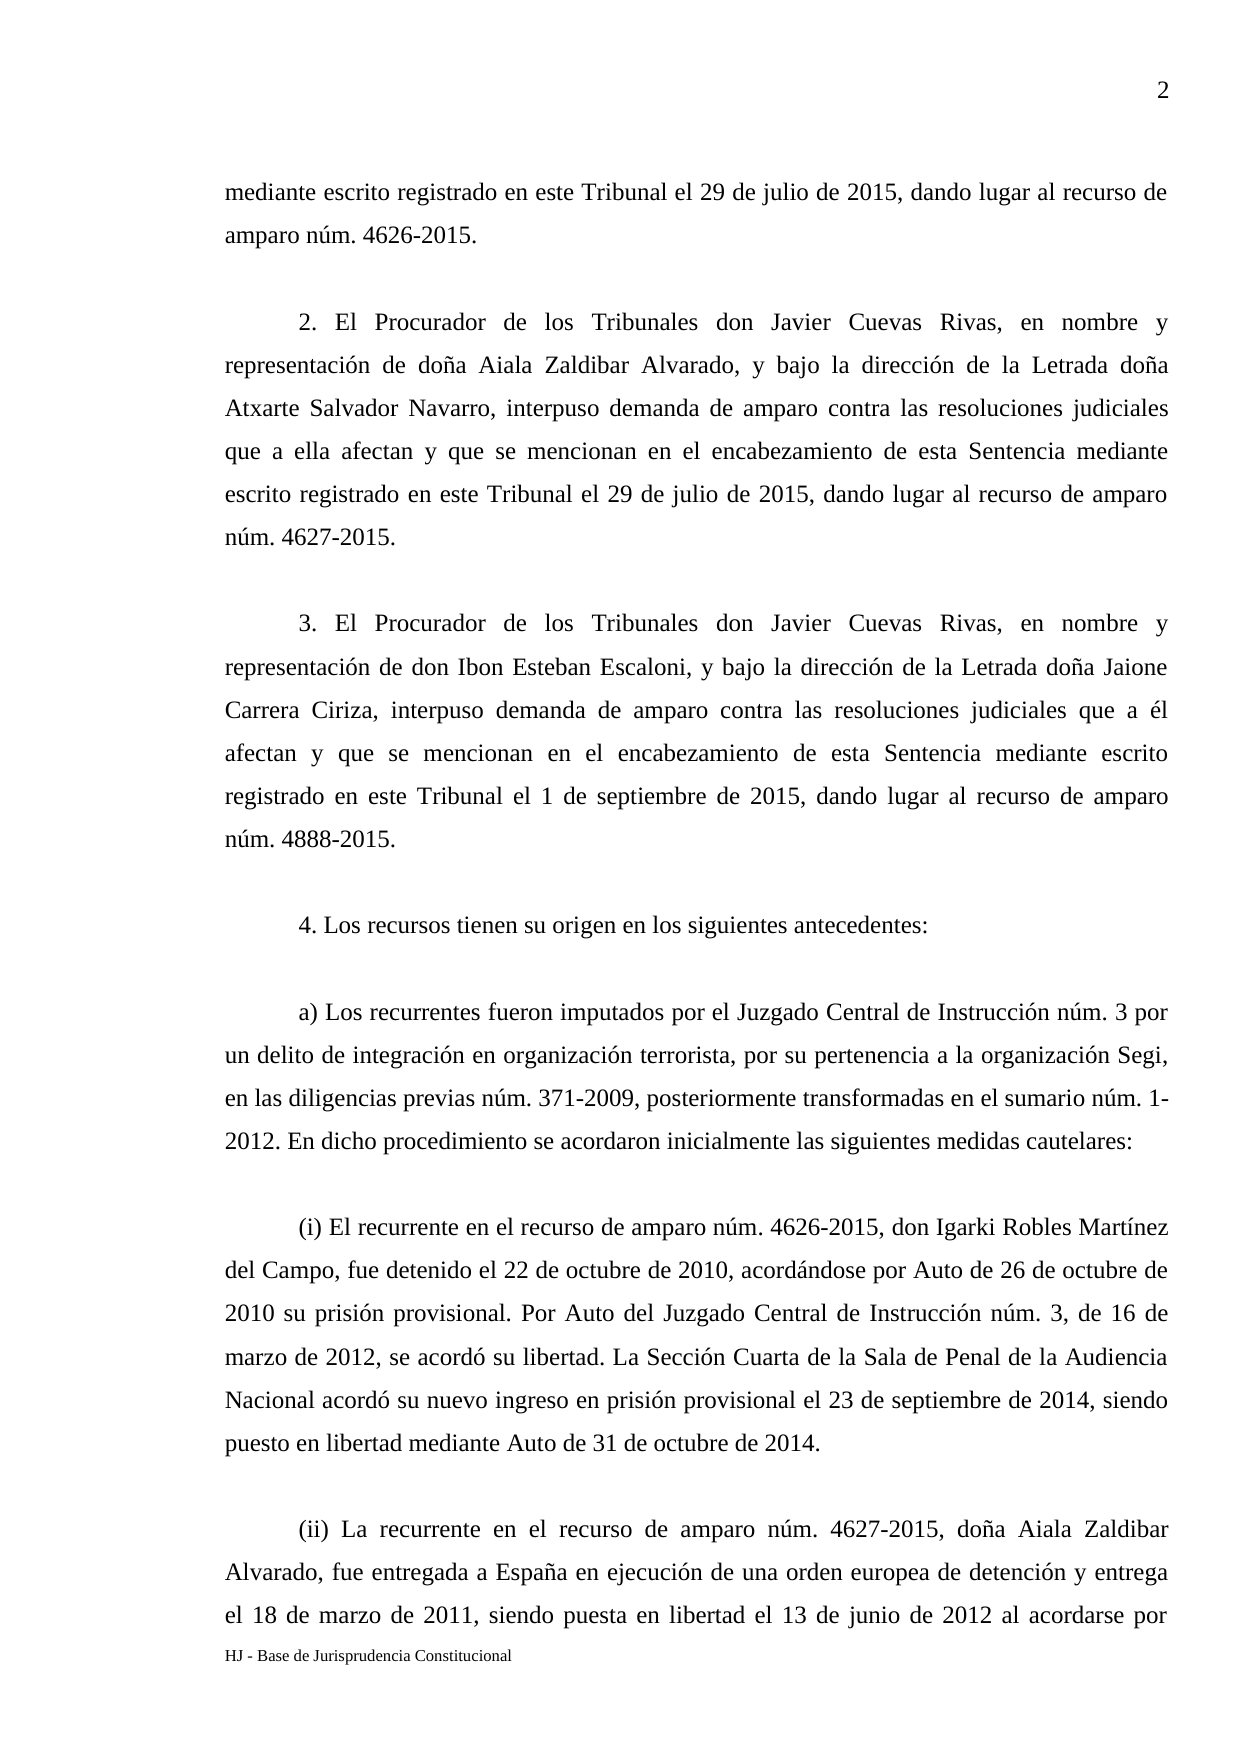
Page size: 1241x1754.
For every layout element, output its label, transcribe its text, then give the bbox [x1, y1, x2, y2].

text a) Los recurrentes fueron imputados por el Juzgado Central de Instrucción núm. 3 por un delito de integración en organización terrorista, por su pertenencia a la organización Segi, en las diligencias previas núm. 371-2009, posteriormente transformadas en el sumario núm. 1-2012. En dicho procedimiento se acordaron inicialmente las siguientes medidas cautelares: [224, 997, 1169, 1155]
text (i) El recurrente en el recurso de amparo núm. 4626-2015, don Igarki Robles Martínez del Campo, fue detenido el 22 de octubre de 2010, acordándose por Auto de 26 de octubre de 2010 su prisión provisional. Por Auto del Juzgado Central de Instrucción núm. 3, de 16 de marzo de 2012, se acordó su libertad. La Sección Cuarta de la Sala de Penal de la Audiencia Nacional acordó su nuevo ingreso en prisión provisional el 23 de septiembre de 2014, siendo puesto en libertad mediante Auto de 31 de octubre de 2014. [224, 1212, 1169, 1457]
text 4. Los recursos tienen su origen en los siguientes antecedentes: [224, 910, 1169, 939]
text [224, 177, 1169, 249]
text 2. El Procurador de los Tribunales don Javier Cuevas Rivas, en nombre y representación de doña Aiala Zaldibar Alvarado, y bajo la dirección de la Letrada doña Atxarte Salvador Navarro, interpuso demanda de amparo contra las resoluciones judiciales que a ella afectan y que se mencionan en el encabezamiento de esta Sentencia mediante escrito registrado en este Tribunal el 29 de julio de 2015, dando lugar al recurso de amparo núm. 4627-2015. [224, 307, 1169, 551]
text 3. El Procurador de los Tribunales don Javier Cuevas Rivas, en nombre y representación de don Ibon Esteban Escaloni, y bajo la dirección de la Letrada doña Jaione Carrera Ciriza, interpuso demanda de amparo contra las resoluciones judiciales que a él afectan y que se mencionan en el encabezamiento de esta Sentencia mediante escrito registrado en este Tribunal el 1 de septiembre de 2015, dando lugar al recurso de amparo núm. 4888-2015. [224, 608, 1169, 853]
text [224, 1514, 1169, 1629]
